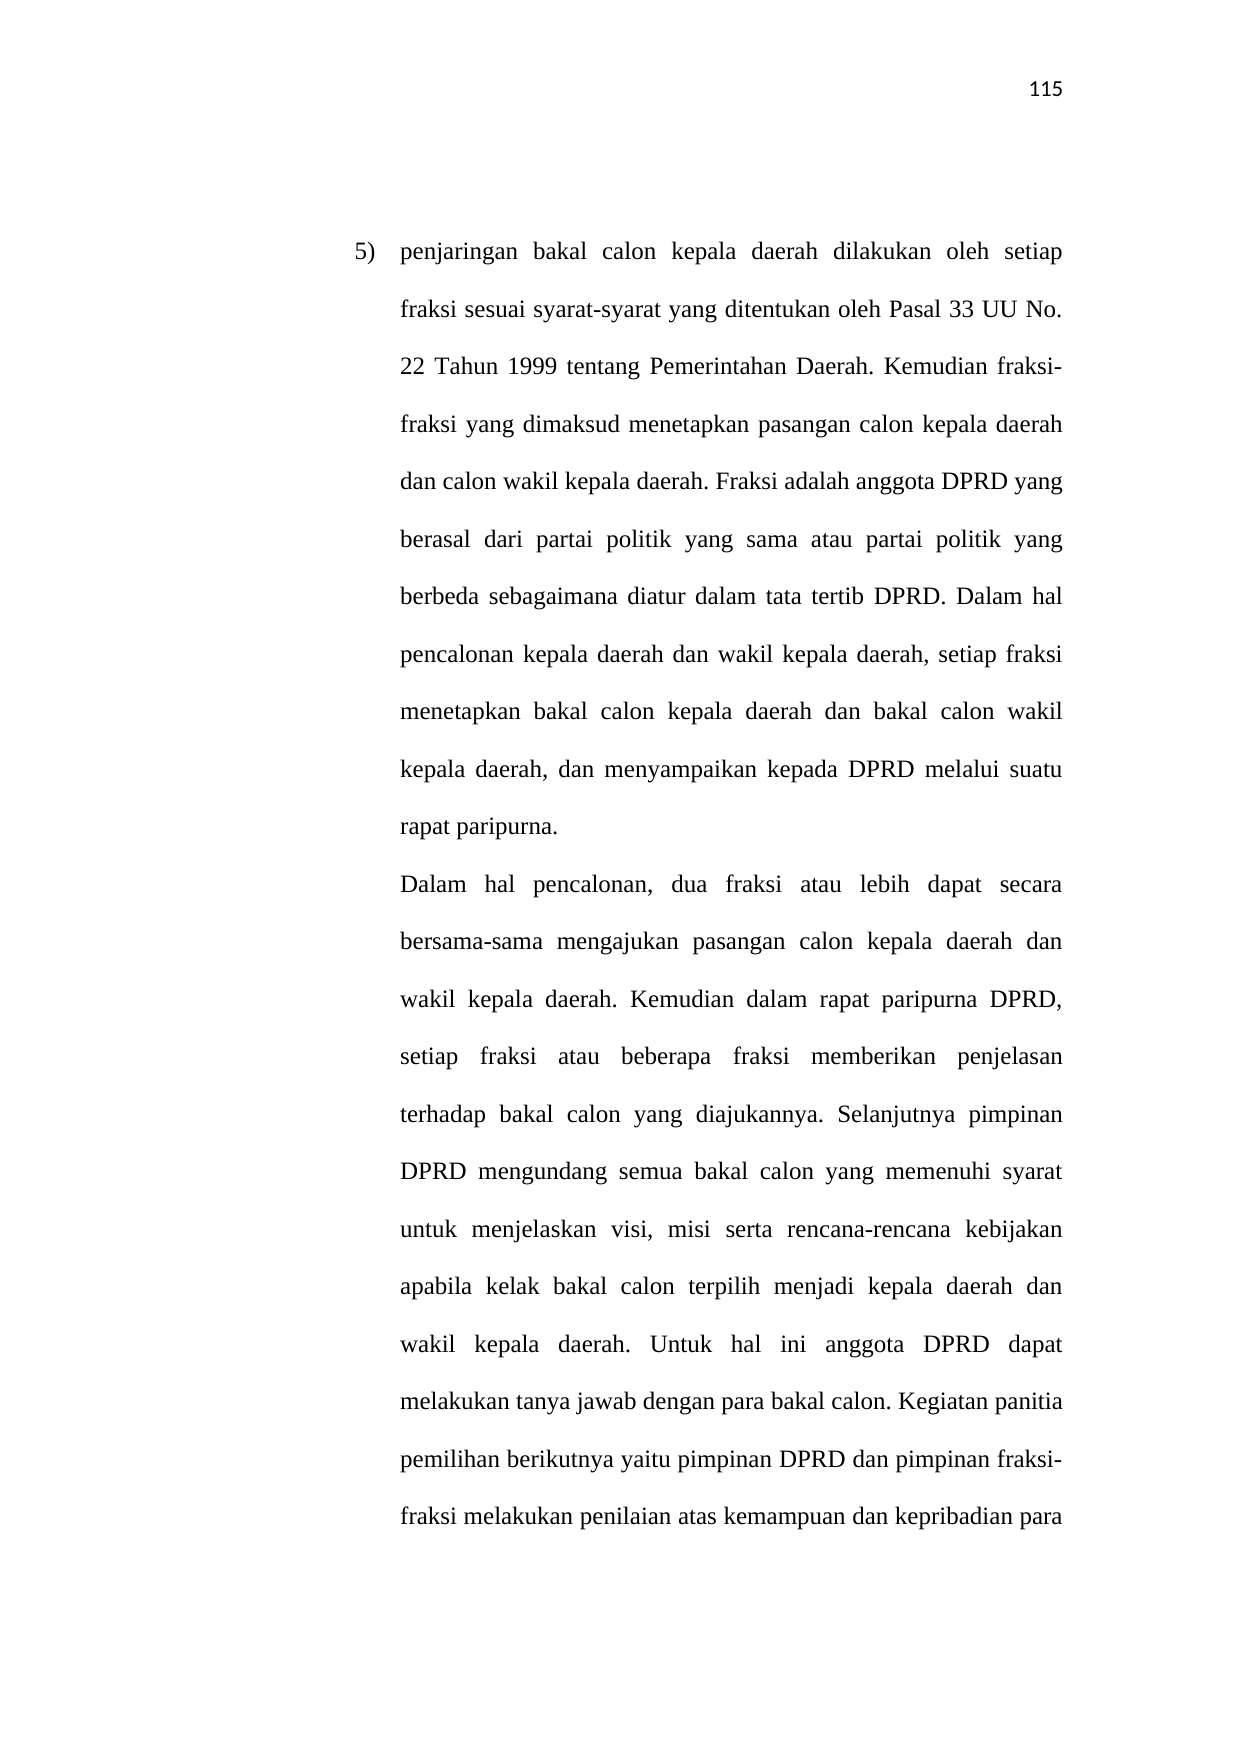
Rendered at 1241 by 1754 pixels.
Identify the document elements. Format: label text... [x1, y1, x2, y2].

list penjaringan bakal calon kepala daerah dilakukan oleh setiap fraksi sesuai syarat-syarat yang ditentukan oleh Pasal 33 UU No. 22 Tahun 1999 tentang Pemerintahan Daerah. Kemudian fraksi-fraksi yang dimaksud menetapkan pasangan calon kepala daerah dan calon wakil kepala daerah. Fraksi adalah anggota DPRD yang berasal dari partai politik yang sama atau partai politik yang berbeda sebagaimana diatur dalam tata tertib DPRD. Dalam hal pencalonan kepala daerah dan wakil kepala daerah, setiap fraksi menetapkan bakal calon kepala daerah dan bakal calon wakil kepala daerah, dan menyampaikan kepada DPRD melalui suatu rapat paripurna. [354, 236, 1063, 840]
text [400, 869, 1063, 1530]
